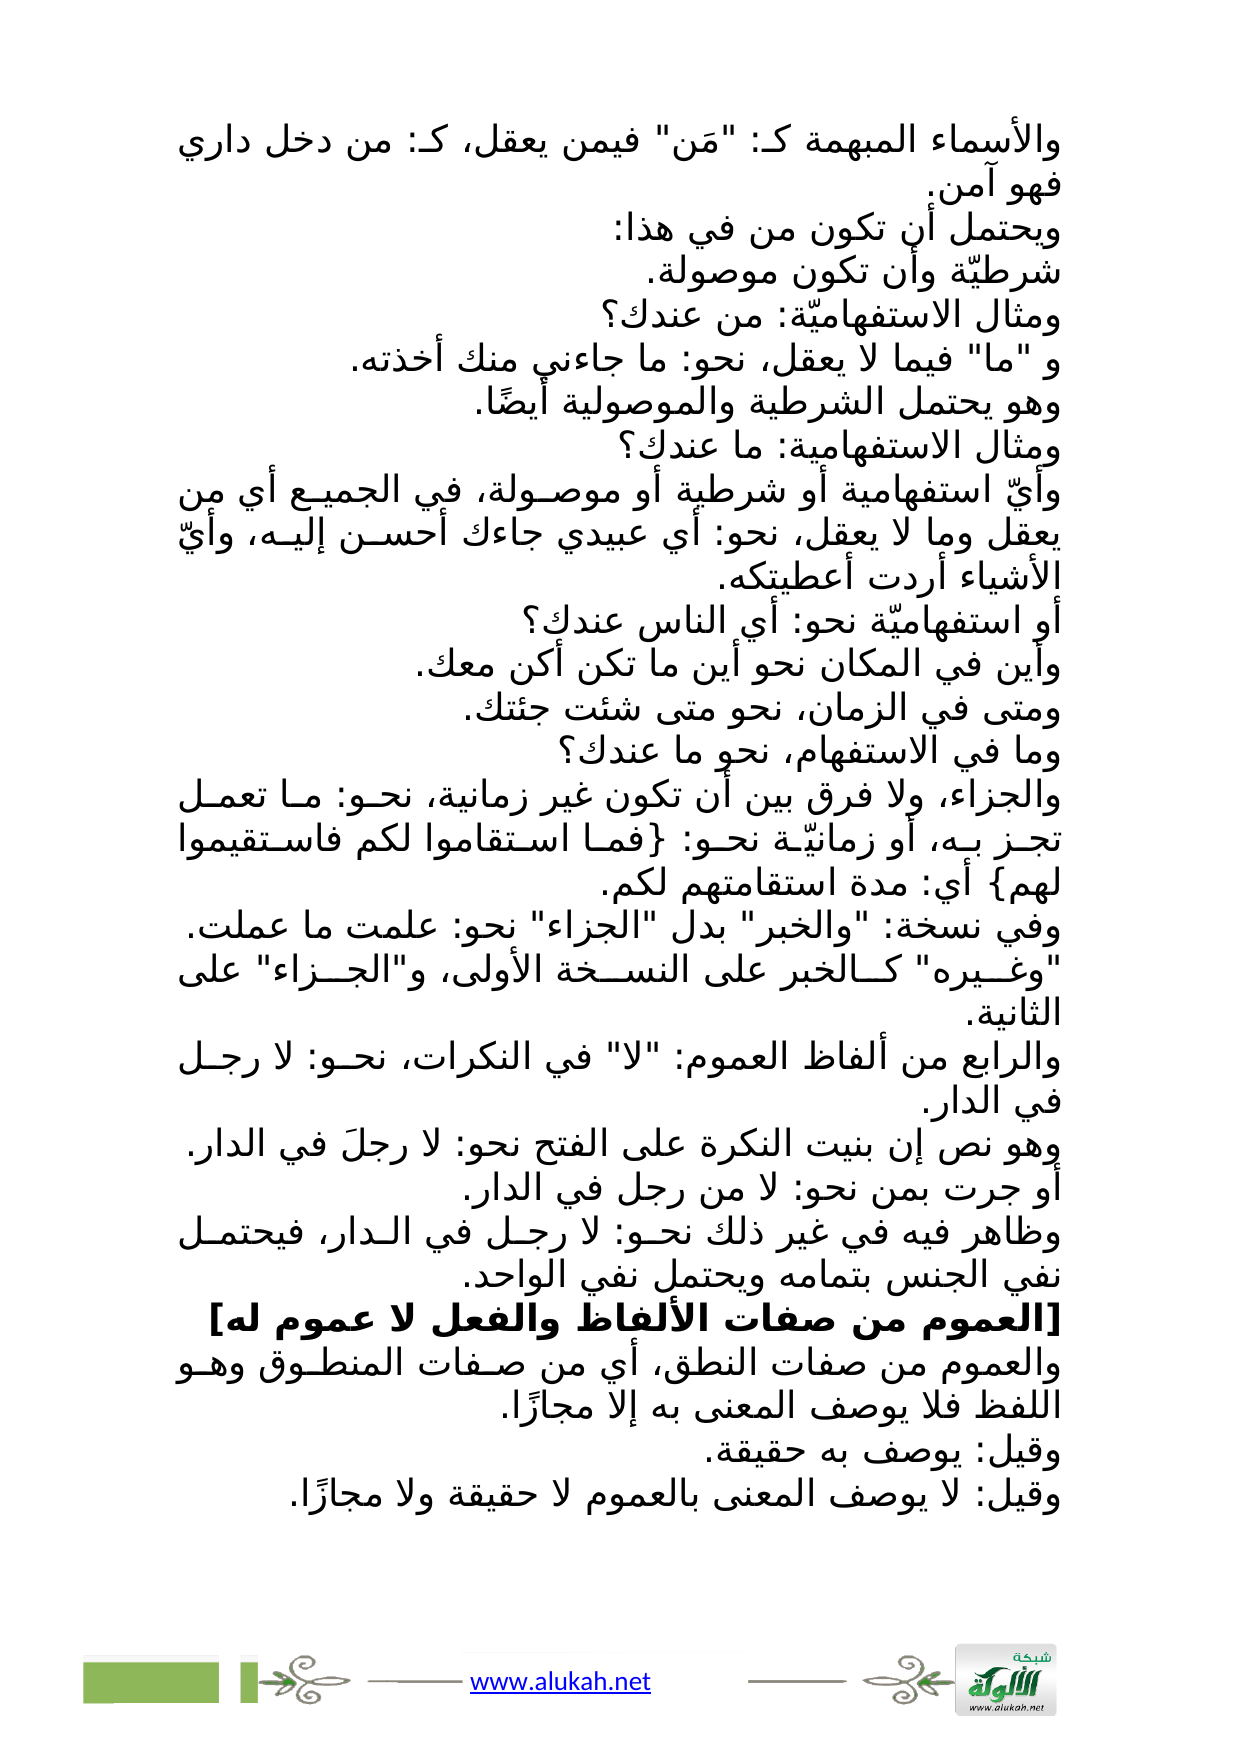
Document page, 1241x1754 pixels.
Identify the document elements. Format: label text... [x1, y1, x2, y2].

text وظاهر فيه في غير ذلك نحو: لا رجل في الدار، فيحتمل نفي الجنس بتمامه ويحتمل نفي الواحد. [177, 1209, 1063, 1297]
text وأين في المكان نحو أين ما تكن أكن معك. [177, 642, 1063, 686]
text وفي نسخة: "والخبر" بدل "الجزاء" نحو: علمت ما عملت. [177, 904, 1063, 947]
text والرابع من ألفاظ العموم: "لا" في النكرات، نحو: لا رجل في الدار. [177, 1035, 1063, 1122]
text ومثال الاستفهامية: ما عندك؟ [177, 424, 1063, 467]
text وقيل: لا يوصف المعنى بالعموم لا حقيقة ولا مجازًا. [177, 1471, 1063, 1515]
text و "ما" فيما لا يعقل، نحو: ما جاءني منك أخذته. [177, 336, 1063, 380]
text [العموم من صفات الألفاظ والفعل لا عموم له] [177, 1297, 1063, 1340]
text وأيّ استفهامية أو شرطية أو موصولة، في الجميع أي من يعقل وما لا يعقل، نحو: أي عبيدي جاءك أحسن إليه، وأيّ الأشياء أردت أعطيتكه. [177, 467, 1063, 598]
text وما في الاستفهام، نحو ما عندك؟ [177, 729, 1063, 773]
text وهو نص إن بنيت النكرة على الفتح نحو: لا رجلَ في الدار. [177, 1122, 1063, 1166]
picture [81, 1641, 1057, 1723]
text "وغيره" كالخبر على النسخة الأولى، و"الجزاء" على الثانية. [177, 947, 1063, 1035]
text أو جرت بمن نحو: لا من رجل في الدار. [177, 1166, 1063, 1209]
text والعموم من صفات النطق، أي من صفات المنطوق وهو اللفظ فلا يوصف المعنى به إلا مجازًا. [177, 1340, 1063, 1427]
text ومثال الاستفهاميّة: من عندك؟ [177, 293, 1063, 336]
text شرطيّة وأن تكون موصولة. [177, 249, 1063, 293]
text ويحتمل أن تكون من في هذا: [177, 205, 1063, 249]
text والأسماء المبهمة كـ: "مَن" فيمن يعقل، كـ: من دخل داري فهو آمن. [177, 118, 1063, 205]
text ومتى في الزمان، نحو متى شئت جئتك. [177, 686, 1063, 729]
text أو استفهاميّة نحو: أي الناس عندك؟ [177, 598, 1063, 642]
text والجزاء، ولا فرق بين أن تكون غير زمانية، نحو: ما تعمل تجز به، أو زمانيّة نحو: {فما استقاموا لكم فاستقيموا لهم} أي: مدة استقامتهم لكم. [177, 773, 1063, 904]
text وهو يحتمل الشرطية والموصولية أيضًا. [177, 380, 1063, 424]
text وقيل: يوصف به حقيقة. [177, 1427, 1063, 1471]
